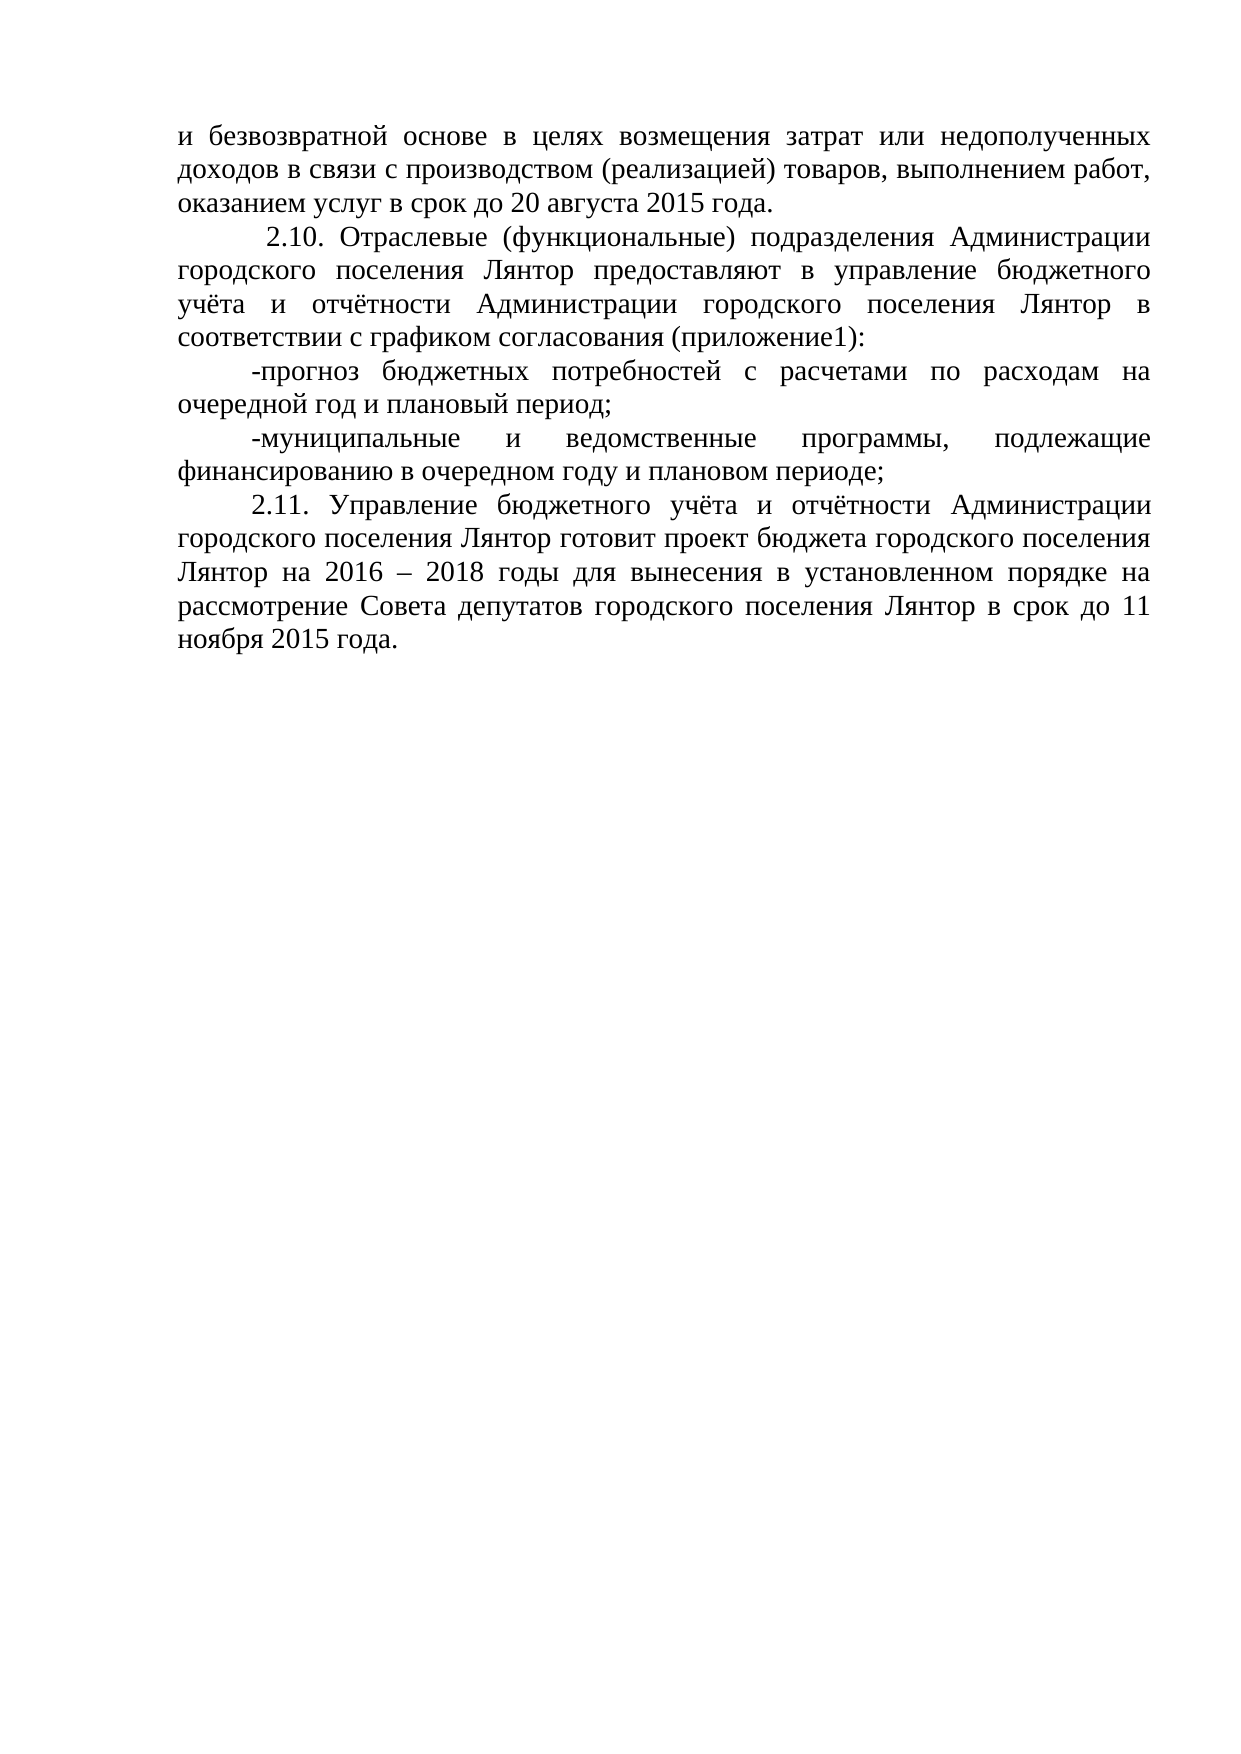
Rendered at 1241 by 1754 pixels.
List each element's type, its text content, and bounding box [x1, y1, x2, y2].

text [177, 118, 1152, 219]
text 2.11. Управление бюджетного учёта и отчётности Администрации городского поселения Лянтор готовит проект бюджета городского поселения Лянтор на 2016 – 2018 годы для вынесения в установленном порядке на рассмотрение Совета депутатов городского поселения Лянтор в срок до 11 ноября 2015 года. [177, 487, 1152, 655]
text -муниципальные и ведомственные программы, подлежащие финансированию в очередном году и плановом периоде; [177, 420, 1152, 487]
text -прогноз бюджетных потребностей с расчетами по расходам на очередной год и плановый период; [177, 353, 1152, 420]
text 2.10. Отраслевые (функциональные) подразделения Администрации городского поселения Лянтор предоставляют в управление бюджетного учёта и отчётности Администрации городского поселения Лянтор в соответствии с графиком согласования (приложение1): [177, 219, 1152, 353]
